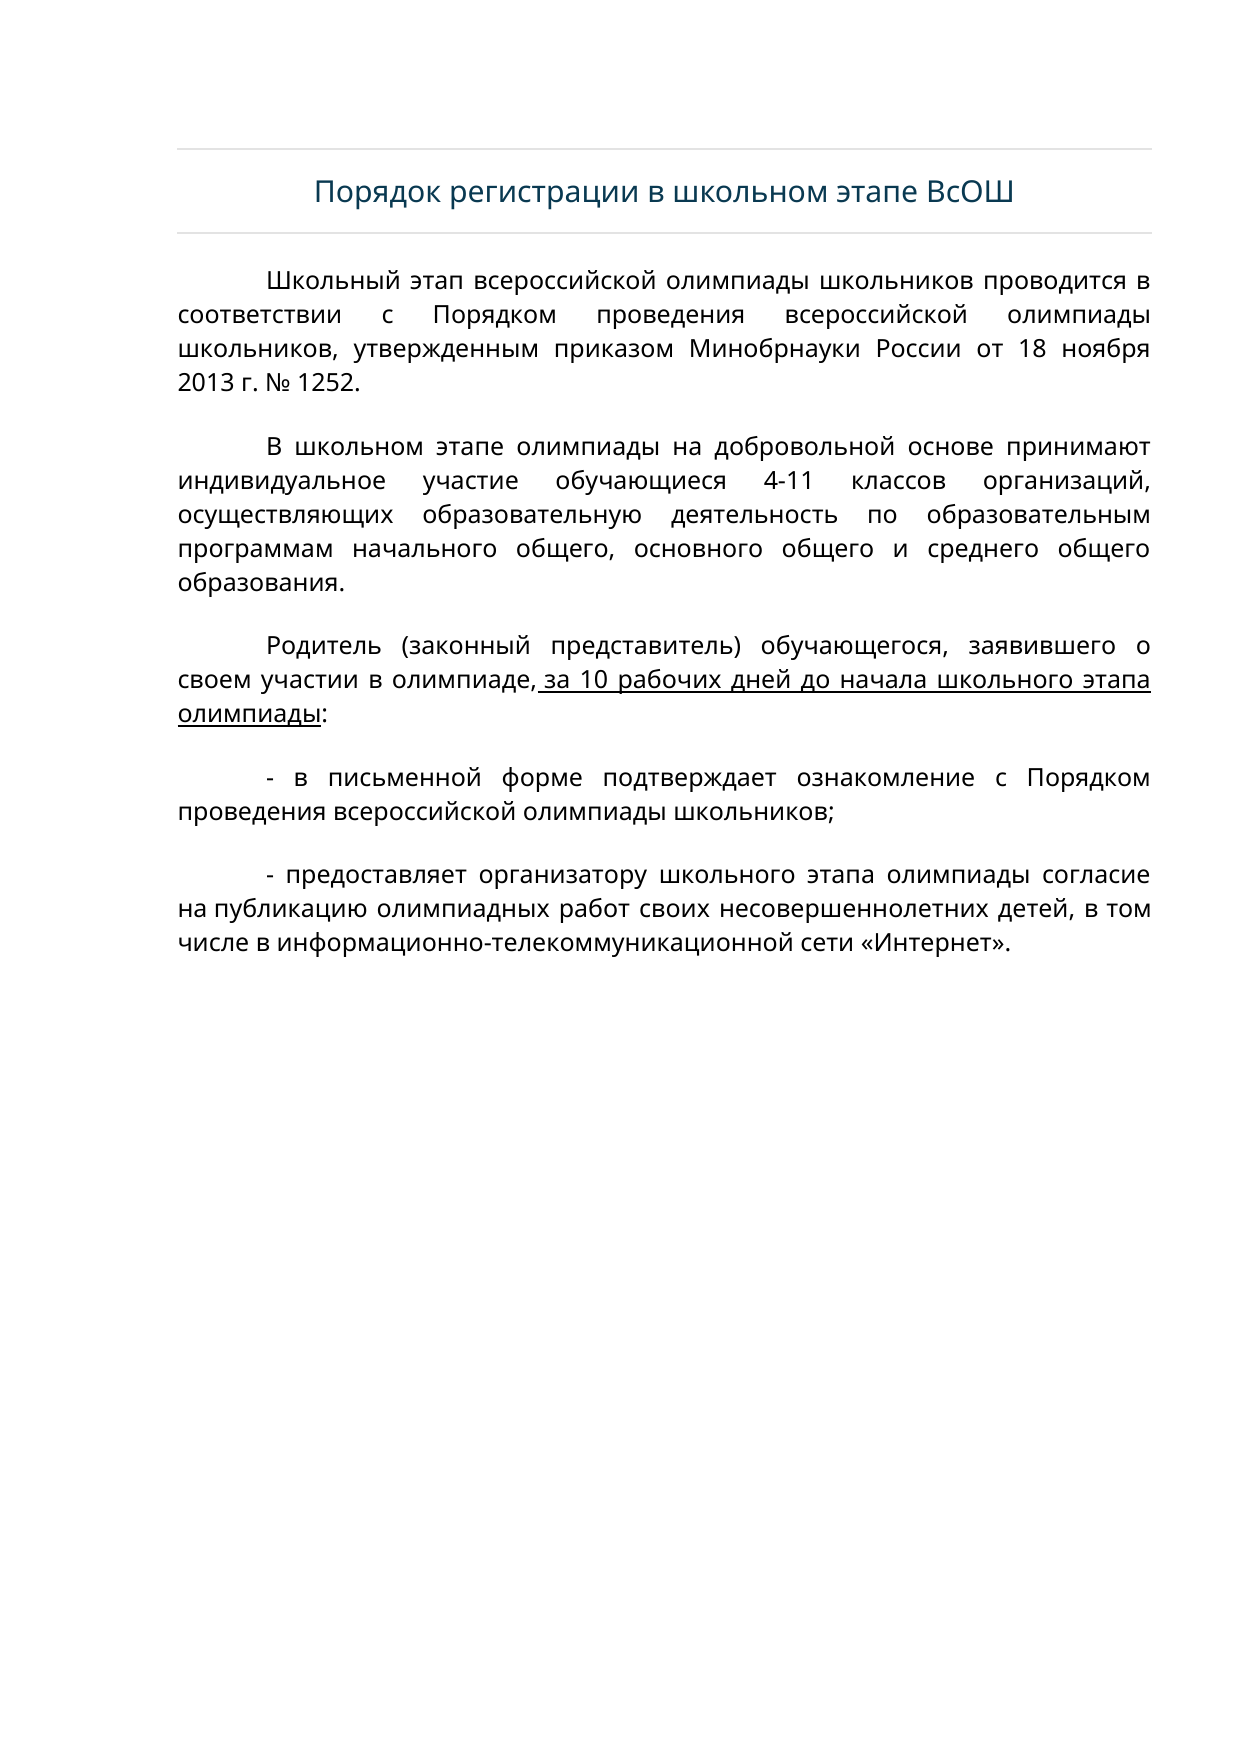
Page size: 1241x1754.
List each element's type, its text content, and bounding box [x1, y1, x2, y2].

text Родитель (законный представитель) обучающегося, заявившего о своем участии в олимпиаде, за 10 рабочих дней до начала школьного этапа олимпиады: [177, 628, 1152, 730]
text Порядок регистрации в школьном этапе ВсОШ [177, 150, 1152, 232]
text - в письменной форме подтверждает ознакомление с Порядком проведения всероссийской олимпиады школьников; [177, 759, 1152, 827]
text - предоставляет организатору школьного этапа олимпиады согласие на публикацию олимпиадных работ своих несовершеннолетних детей, в том числе в информационно-телекоммуникационной сети «Интернет». [177, 856, 1152, 959]
text В школьном этапе олимпиады на добровольной основе принимают индивидуальное участие обучающиеся 4-11 классов организаций, осуществляющих образовательную деятельность по образовательным программам начального общего, основного общего и среднего общего образования. [177, 428, 1152, 599]
text Школьный этап всероссийской олимпиады школьников проводится в соответствии с Порядком проведения всероссийской олимпиады школьников, утвержденным приказом Минобрнауки России от 18 ноября 2013 г. № 1252. [177, 263, 1152, 399]
